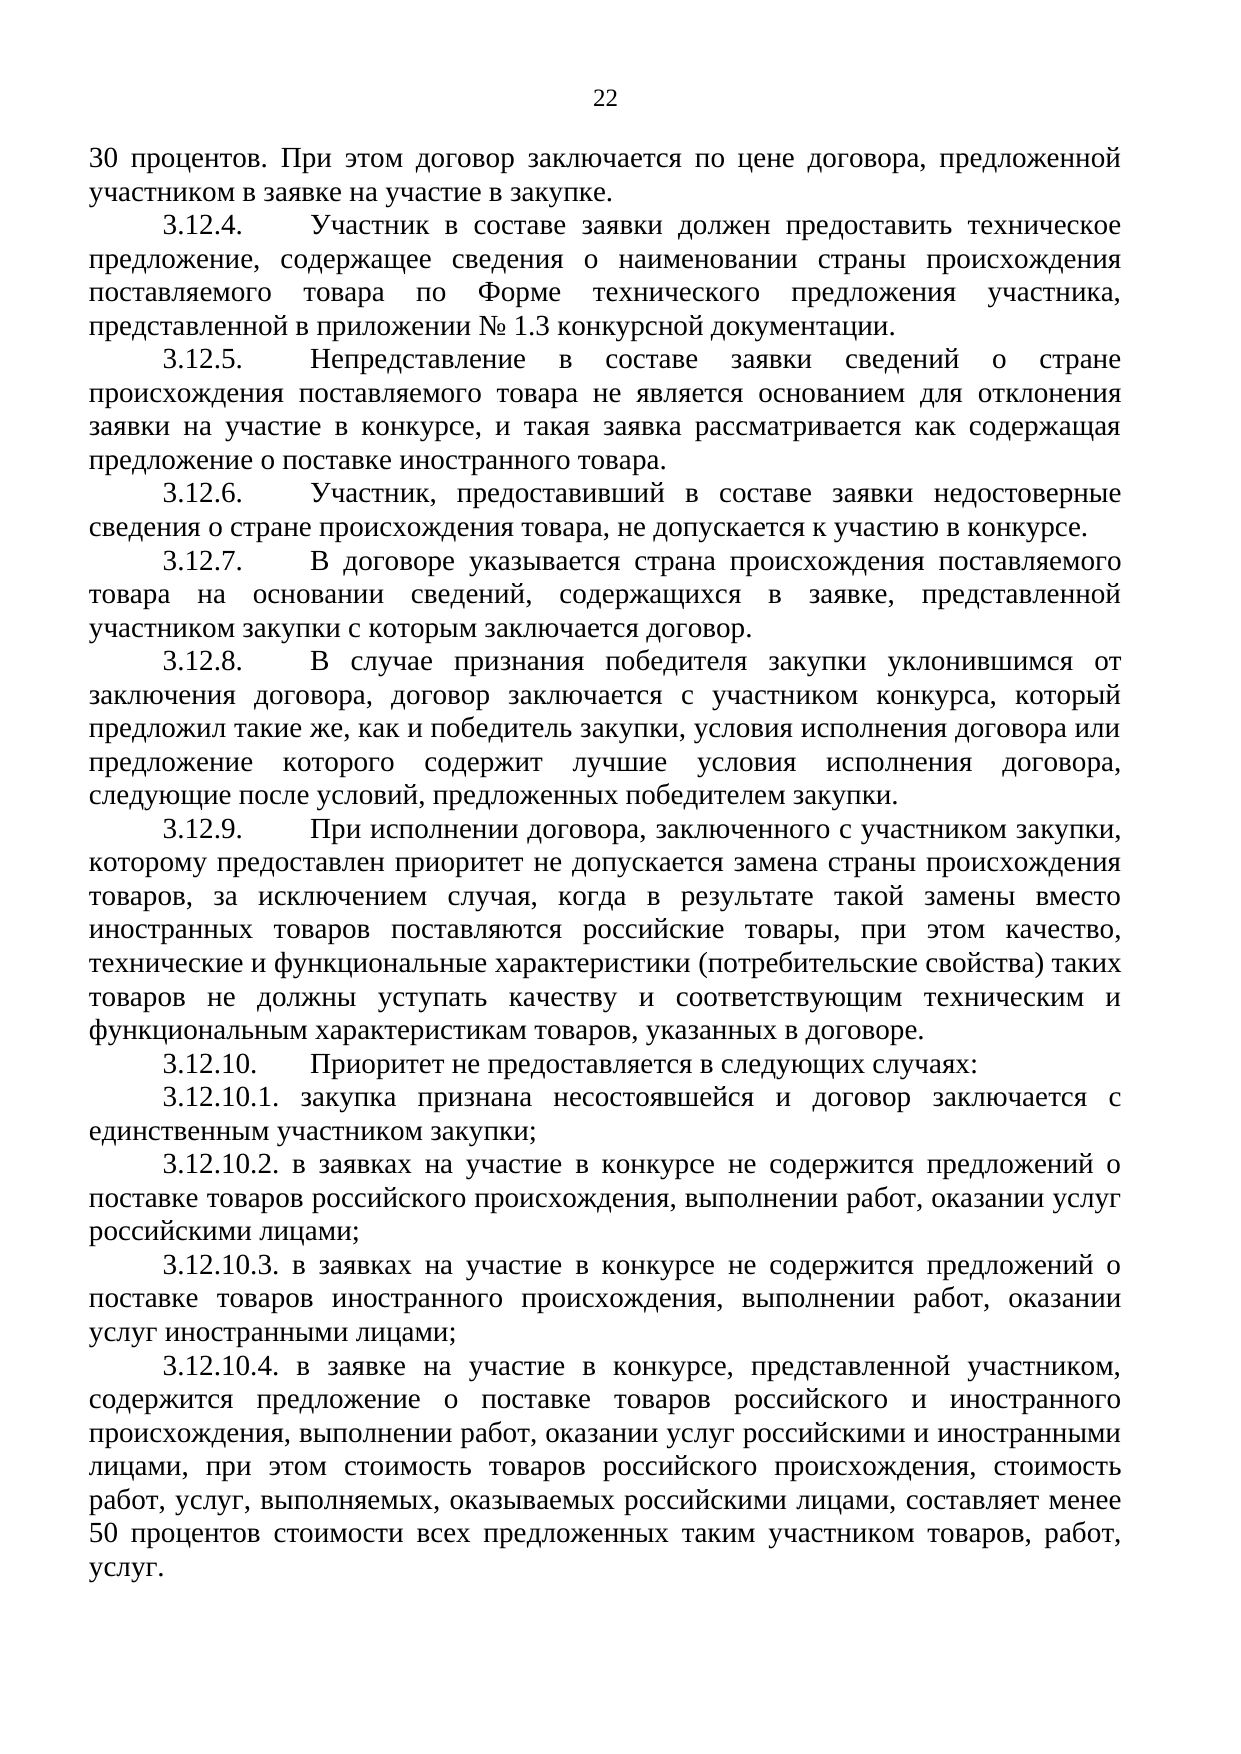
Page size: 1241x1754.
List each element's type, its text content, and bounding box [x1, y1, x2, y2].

list Непредставление в составе заявки сведений о стране происхождения поставляемого товара не является основанием для отклонения заявки на участие в конкурсе, и такая заявка рассматривается как содержащая предложение о поставке иностранного товара. [89, 341, 1122, 476]
list Участник в составе заявки должен предоставить техническое предложение, содержащее сведения о наименовании страны происхождения поставляемого товара по Форме технического предложения участника, представленной в приложении № 1.3 конкурсной документации. [89, 207, 1122, 341]
list Приоритет не предоставляется в следующих случаях: [89, 1046, 1122, 1079]
list При исполнении договора, заключенного с участником закупки, которому предоставлен приоритет не допускается замена страны происхождения товаров, за исключением случая, когда в результате такой замены вместо иностранных товаров поставляются российские товары, при этом качество, технические и функциональные характеристики (потребительские свойства) таких товаров не должны уступать качеству и соответствующим техническим и функциональным характеристикам товаров, указанных в договоре. [89, 811, 1122, 1046]
list 3.12.10.1. закупка признана несостоявшейся и договор заключается с единственным участником закупки; [89, 1079, 1122, 1146]
list В договоре указывается страна происхождения поставляемого товара на основании сведений, содержащихся в заявке, представленной участником закупки с которым заключается договор. [89, 543, 1122, 643]
list В случае признания победителя закупки уклонившимся от заключения договора, договор заключается с участником конкурса, который предложил такие же, как и победитель закупки, условия исполнения договора или предложение которого содержит лучшие условия исполнения договора, следующие после условий, предложенных победителем закупки. [89, 643, 1122, 811]
text 3.12.10.2. в заявках на участие в конкурсе не содержится предложений о поставке товаров российского происхождения, выполнении работ, оказании услуг российскими лицами; [89, 1146, 1122, 1247]
text 3.12.10.3. в заявках на участие в конкурсе не содержится предложений о поставке товаров иностранного происхождения, выполнении работ, оказании услуг иностранными лицами; [89, 1247, 1122, 1348]
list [89, 140, 1122, 207]
list Участник, предоставивший в составе заявки недостоверные сведения о стране происхождения товара, не допускается к участию в конкурсе. [89, 476, 1122, 543]
text 3.12.10.4. в заявке на участие в конкурсе, представленной участником, содержится предложение о поставке товаров российского и иностранного происхождения, выполнении работ, оказании услуг российскими и иностранными лицами, при этом стоимость товаров российского происхождения, стоимость работ, услуг, выполняемых, оказываемых российскими лицами, составляет менее 50 процентов стоимости всех предложенных таким участником товаров, работ, услуг. [89, 1348, 1122, 1582]
